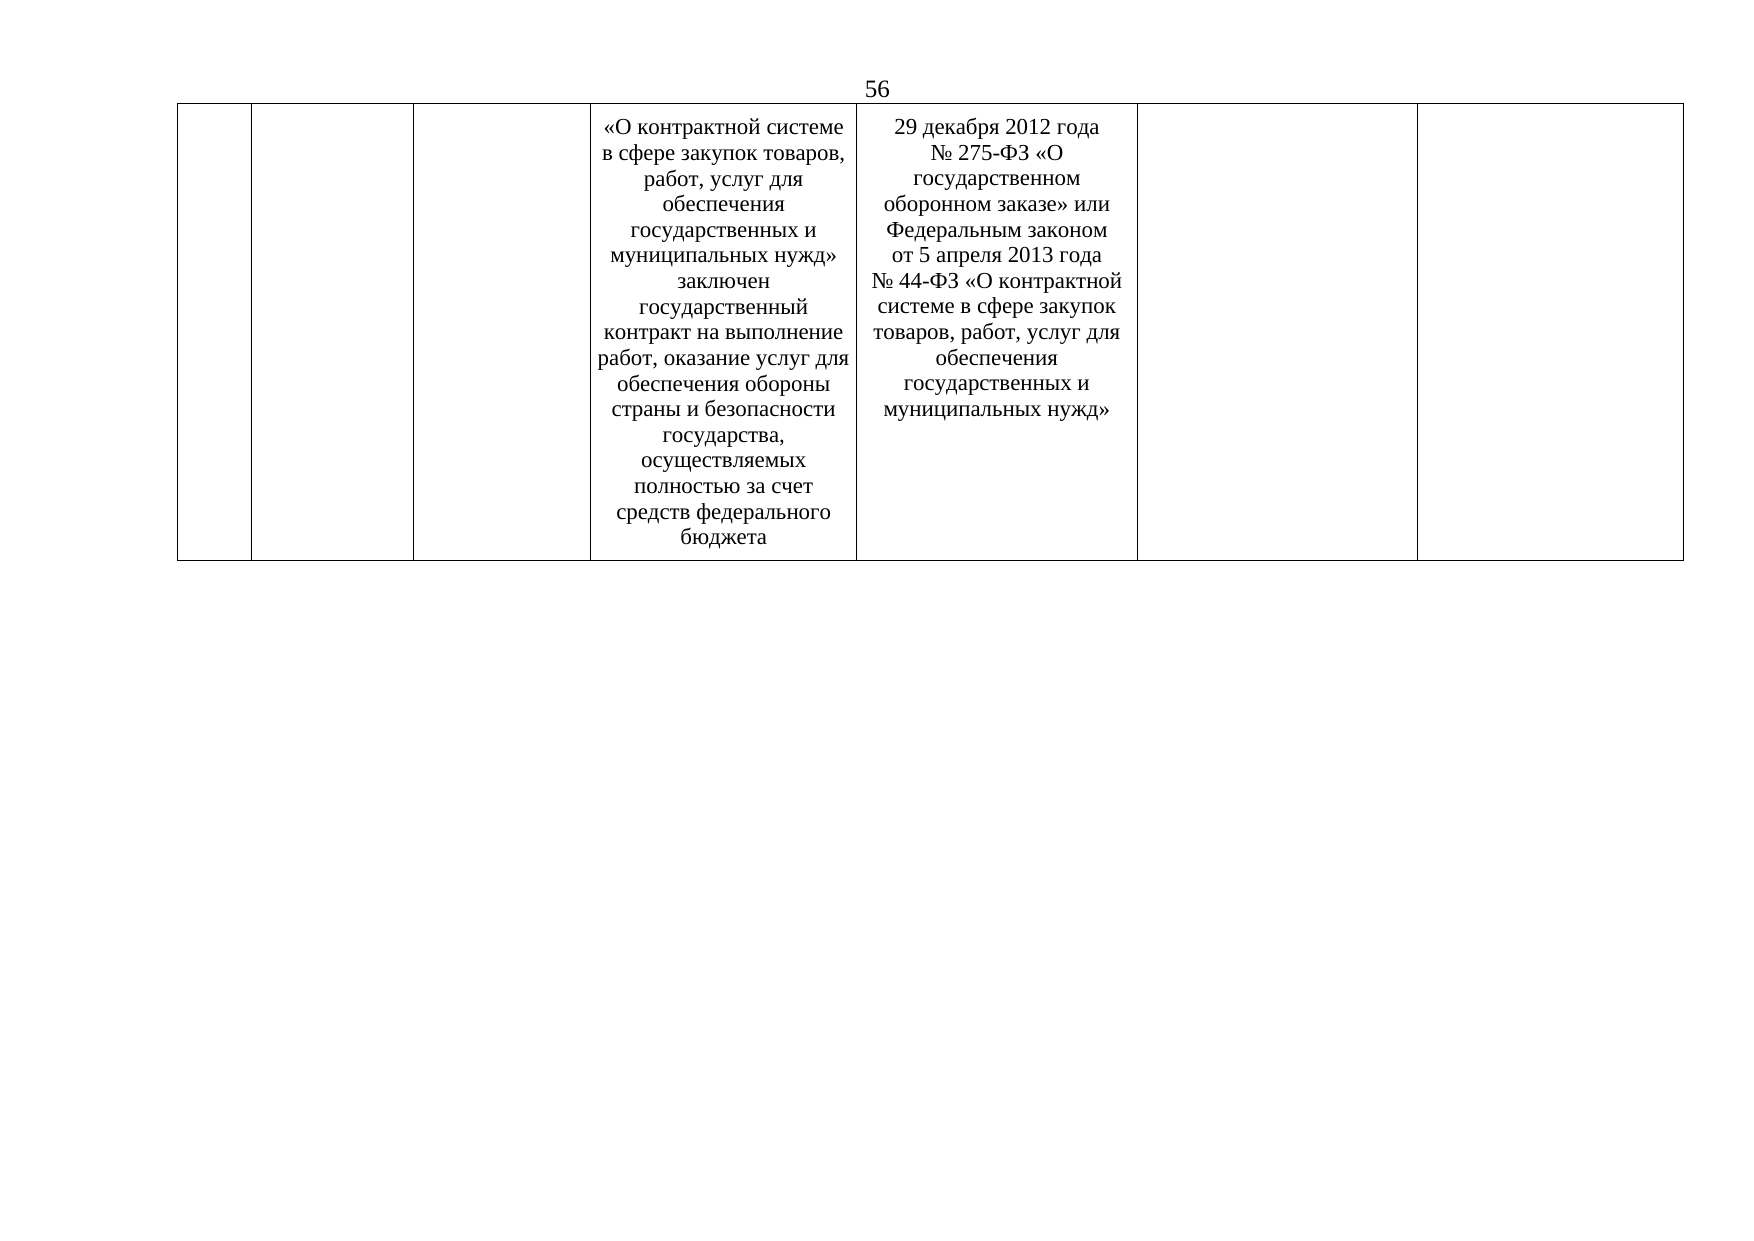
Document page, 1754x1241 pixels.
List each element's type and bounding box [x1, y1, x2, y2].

table_cell [1418, 104, 1683, 560]
